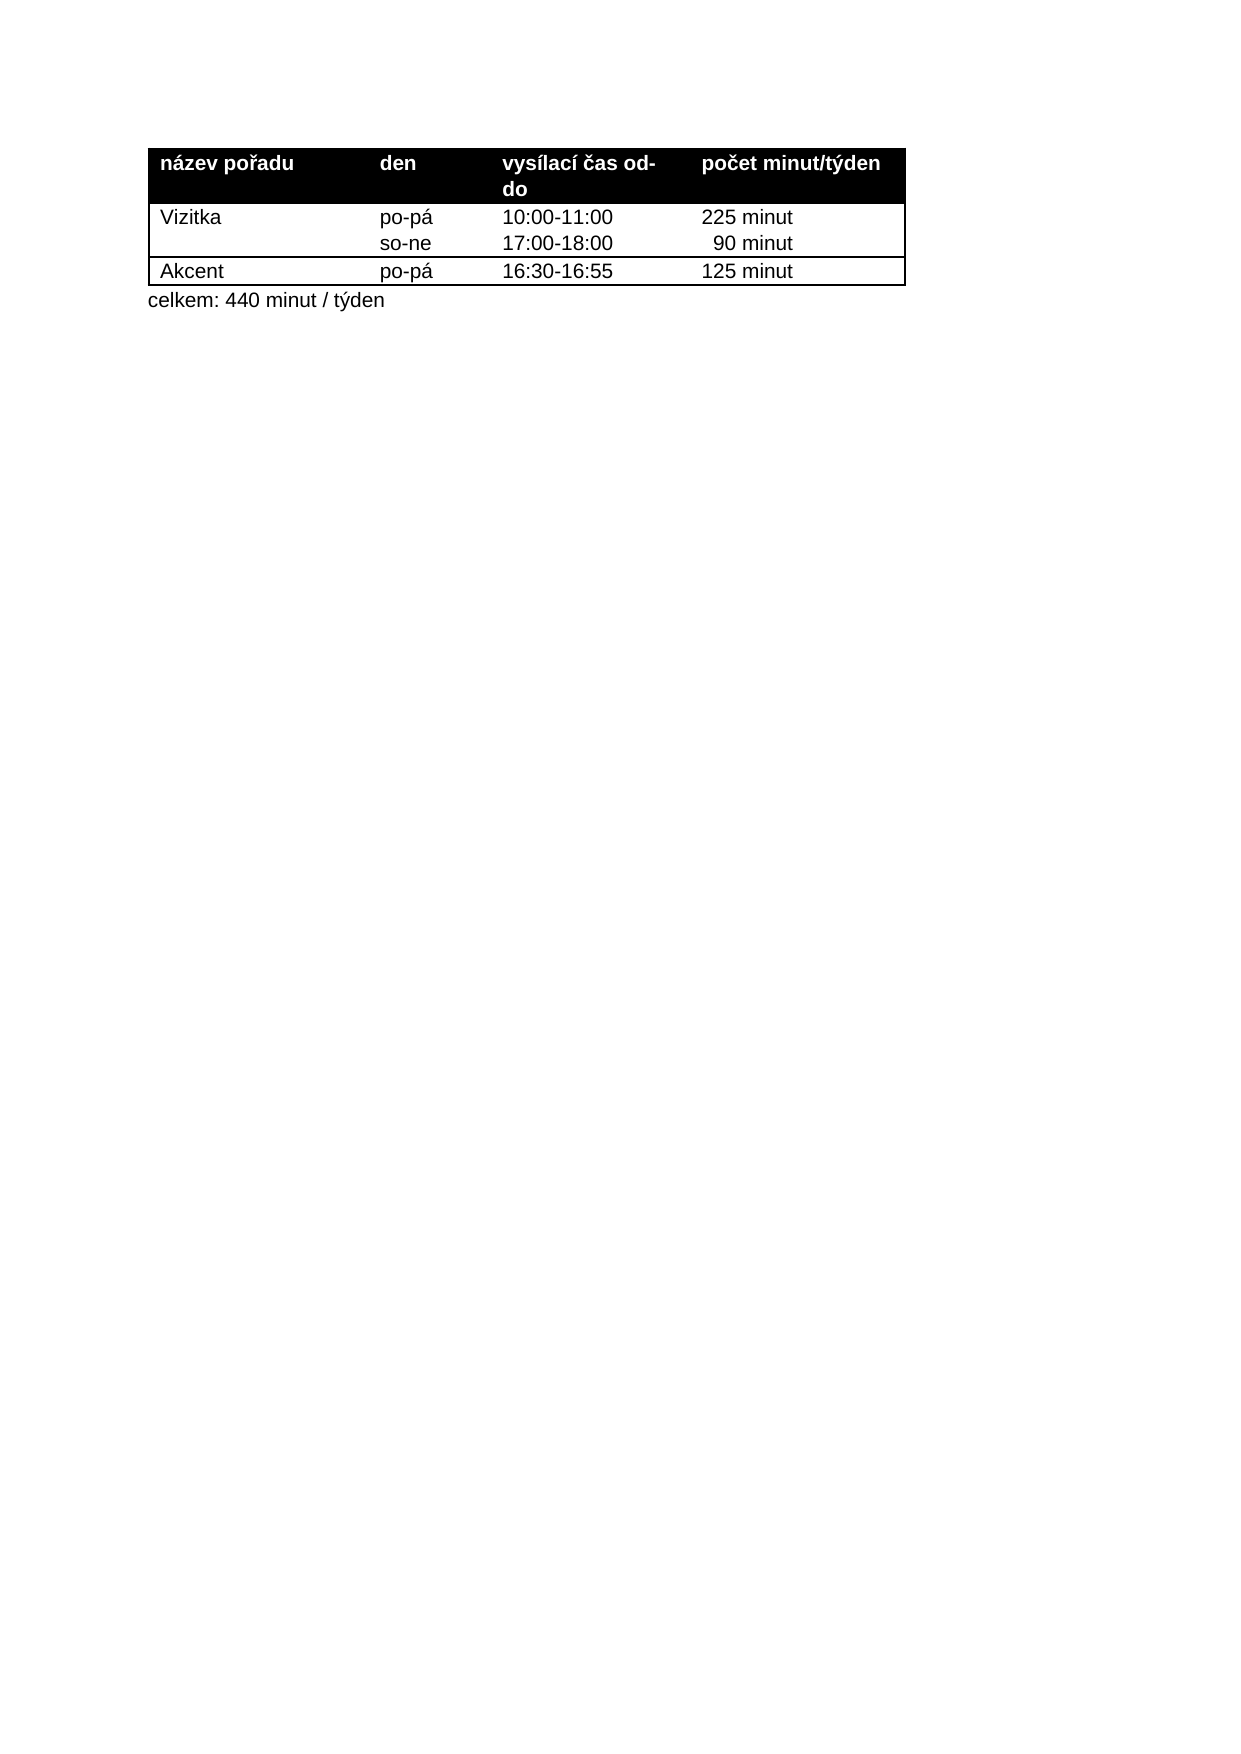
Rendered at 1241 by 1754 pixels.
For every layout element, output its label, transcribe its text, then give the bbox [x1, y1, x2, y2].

table_cell po-pá so-ne [368, 204, 491, 256]
table_cell 10:00-11:00 17:00-18:00 [491, 204, 690, 256]
text celkem: 440 minut / týden [148, 286, 1093, 312]
table_header počet minut/týden [690, 150, 904, 202]
table_header vysílací čas od-do [491, 150, 690, 202]
table_cell Vizitka [150, 204, 368, 256]
table_header den [368, 150, 491, 202]
table_cell po-pá [368, 258, 491, 284]
table_cell 125 minut [690, 258, 904, 284]
table_header název pořadu [150, 150, 368, 202]
table_cell 225 minut 90 minut [690, 204, 904, 256]
table_cell Akcent [150, 258, 368, 284]
table_cell 16:30-16:55 [491, 258, 690, 284]
